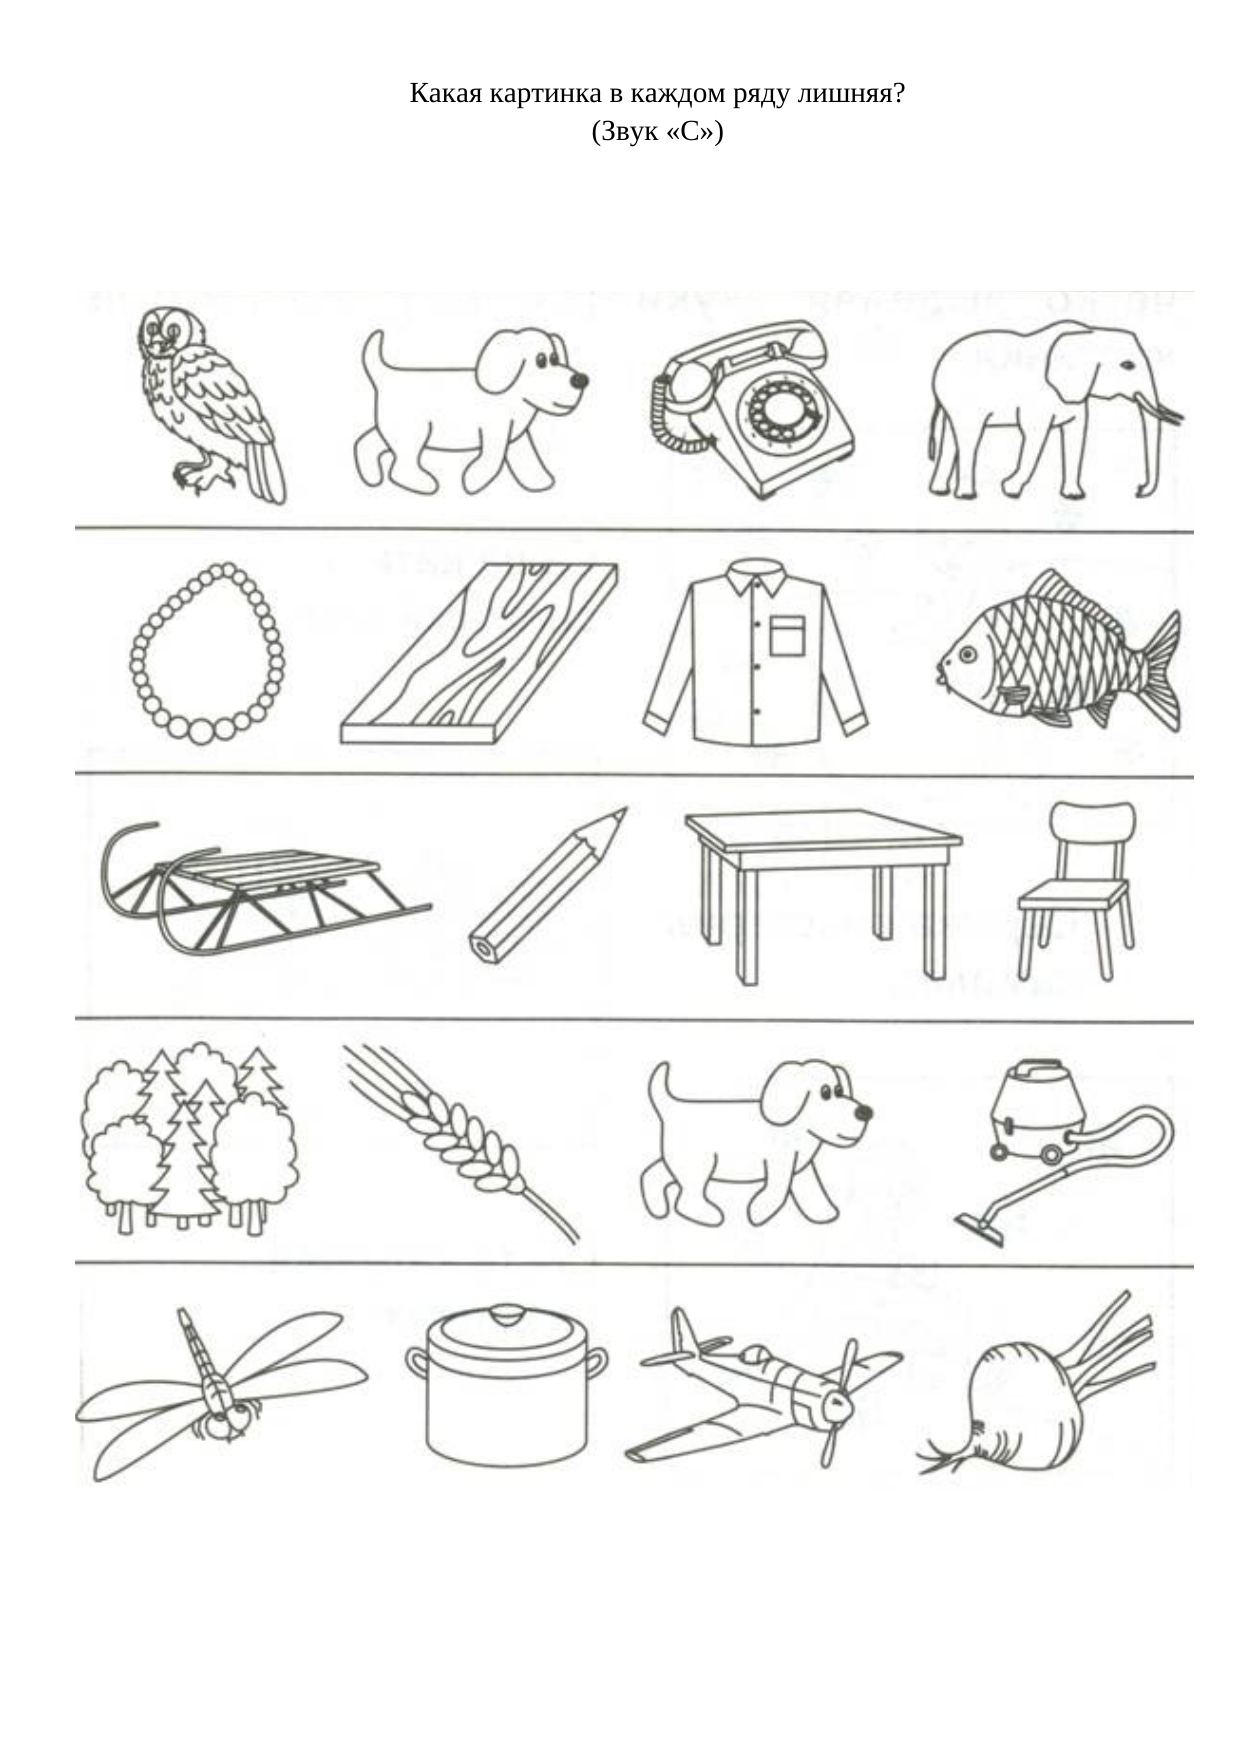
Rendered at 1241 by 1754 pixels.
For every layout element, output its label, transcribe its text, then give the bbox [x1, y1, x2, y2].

picture [75, 291, 1194, 1490]
list Какая картинка в каждом ряду лишняя? [150, 75, 1165, 108]
list (Звук «С») [150, 113, 1165, 147]
